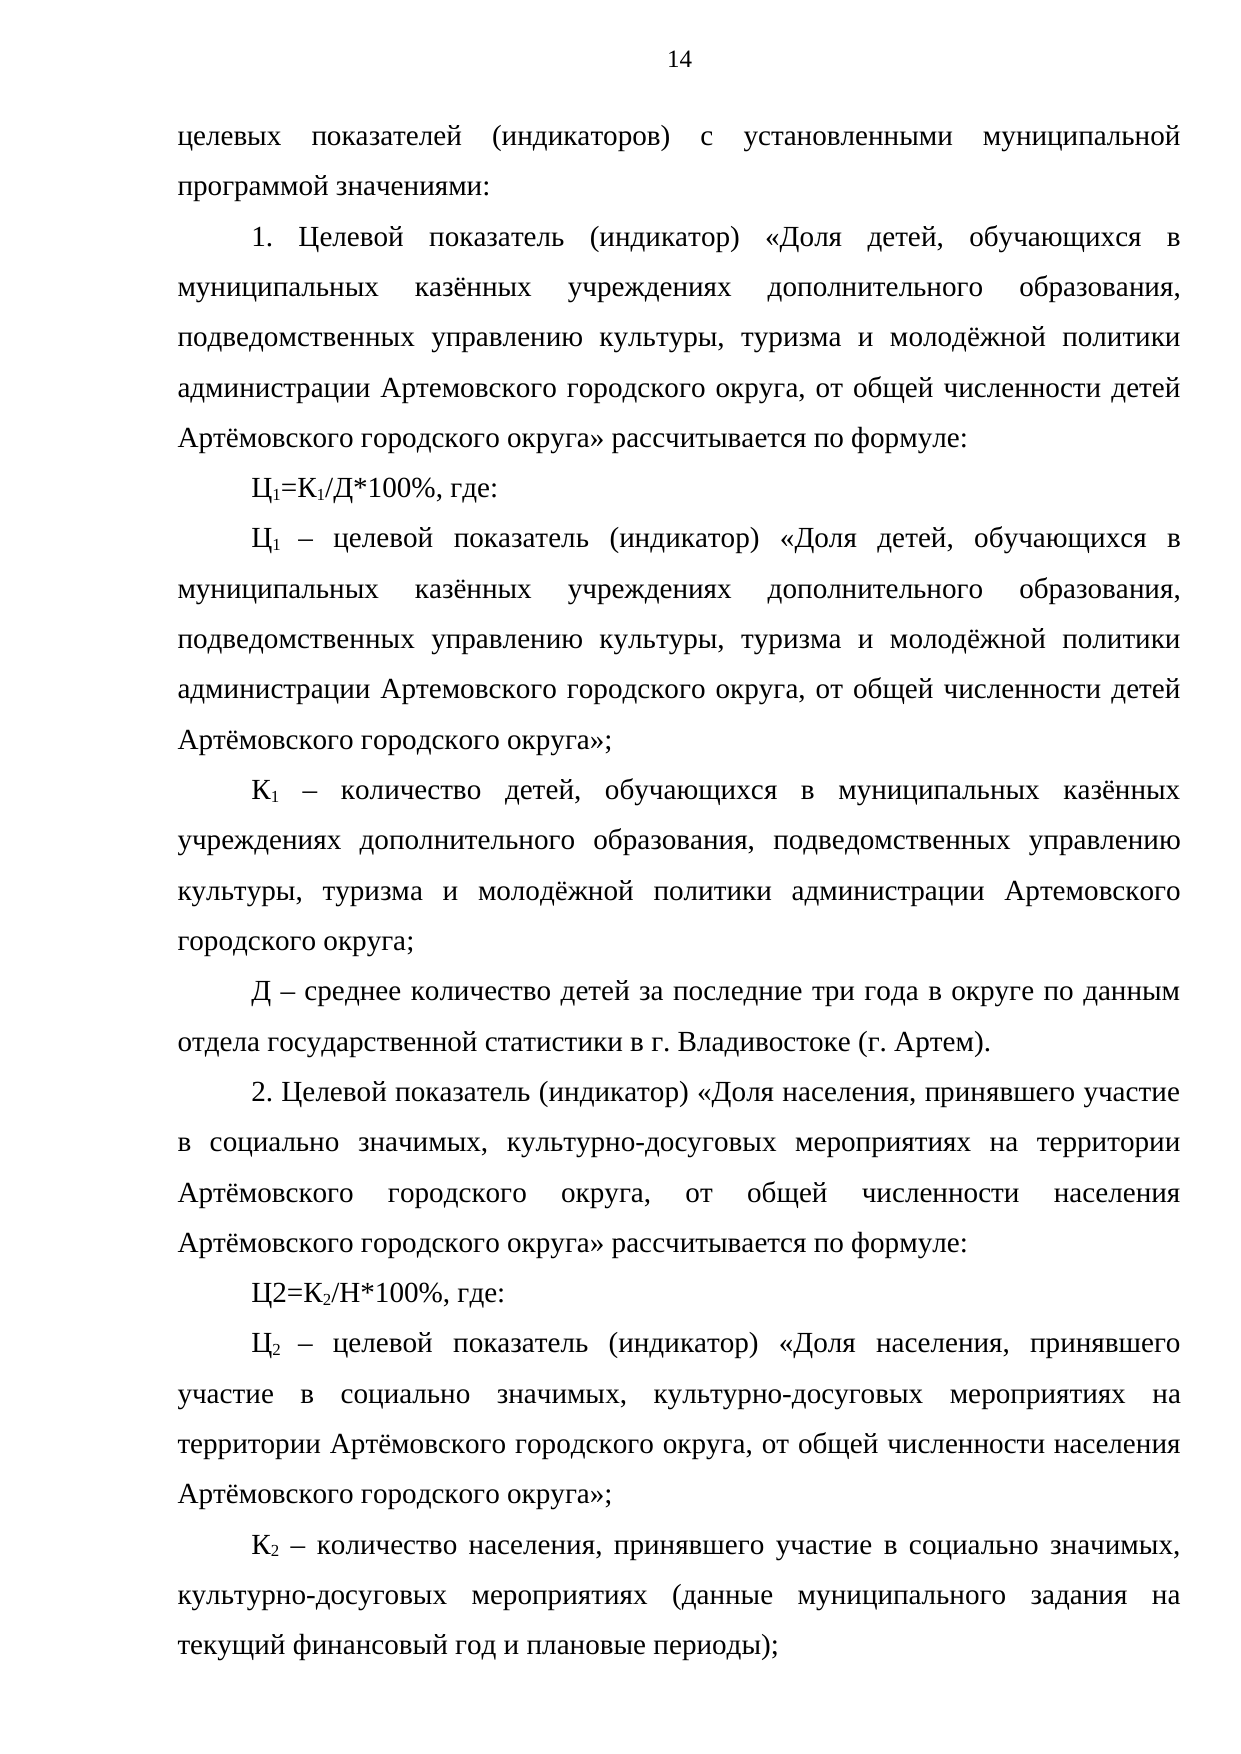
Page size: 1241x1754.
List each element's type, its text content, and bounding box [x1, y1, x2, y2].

text Ц2=К2/Н*100%, где: [177, 1275, 1181, 1309]
text 1. Целевой показатель (индикатор) «Доля детей, обучающихся в муниципальных казённых учреждениях дополнительного образования, подведомственных управлению культуры, туризма и молодёжной политики администрации Артемовского городского округа, от общей численности детей Артёмовского городского округа» рассчитывается по формуле: [177, 219, 1181, 453]
text Ц1 – целевой показатель (индикатор) «Доля детей, обучающихся в муниципальных казённых учреждениях дополнительного образования, подведомственных управлению культуры, туризма и молодёжной политики администрации Артемовского городского округа, от общей численности детей Артёмовского городского округа»; [177, 521, 1181, 755]
text К1 – количество детей, обучающихся в муниципальных казённых учреждениях дополнительного образования, подведомственных управлению культуры, туризма и молодёжной политики администрации Артемовского городского округа; [177, 772, 1181, 957]
text К2 – количество населения, принявшего участие в социально значимых, культурно-досуговых мероприятиях (данные муниципального задания на текущий финансовый год и плановые периоды); [177, 1527, 1181, 1661]
text Ц1=К1/Д*100%, где: [177, 470, 1181, 504]
text Ц2 – целевой показатель (индикатор) «Доля населения, принявшего участие в социально значимых, культурно-досуговых мероприятиях на территории Артёмовского городского округа, от общей численности населения Артёмовского городского округа»; [177, 1326, 1181, 1510]
text 2. Целевой показатель (индикатор) «Доля населения, принявшего участие в социально значимых, культурно-досуговых мероприятиях на территории Артёмовского городского округа, от общей численности населения Артёмовского городского округа» рассчитывается по формуле: [177, 1074, 1181, 1258]
text Д – среднее количество детей за последние три года в округе по данным отдела государственной статистики в г. Владивостоке (г. Артем). [177, 973, 1181, 1057]
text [177, 118, 1181, 202]
